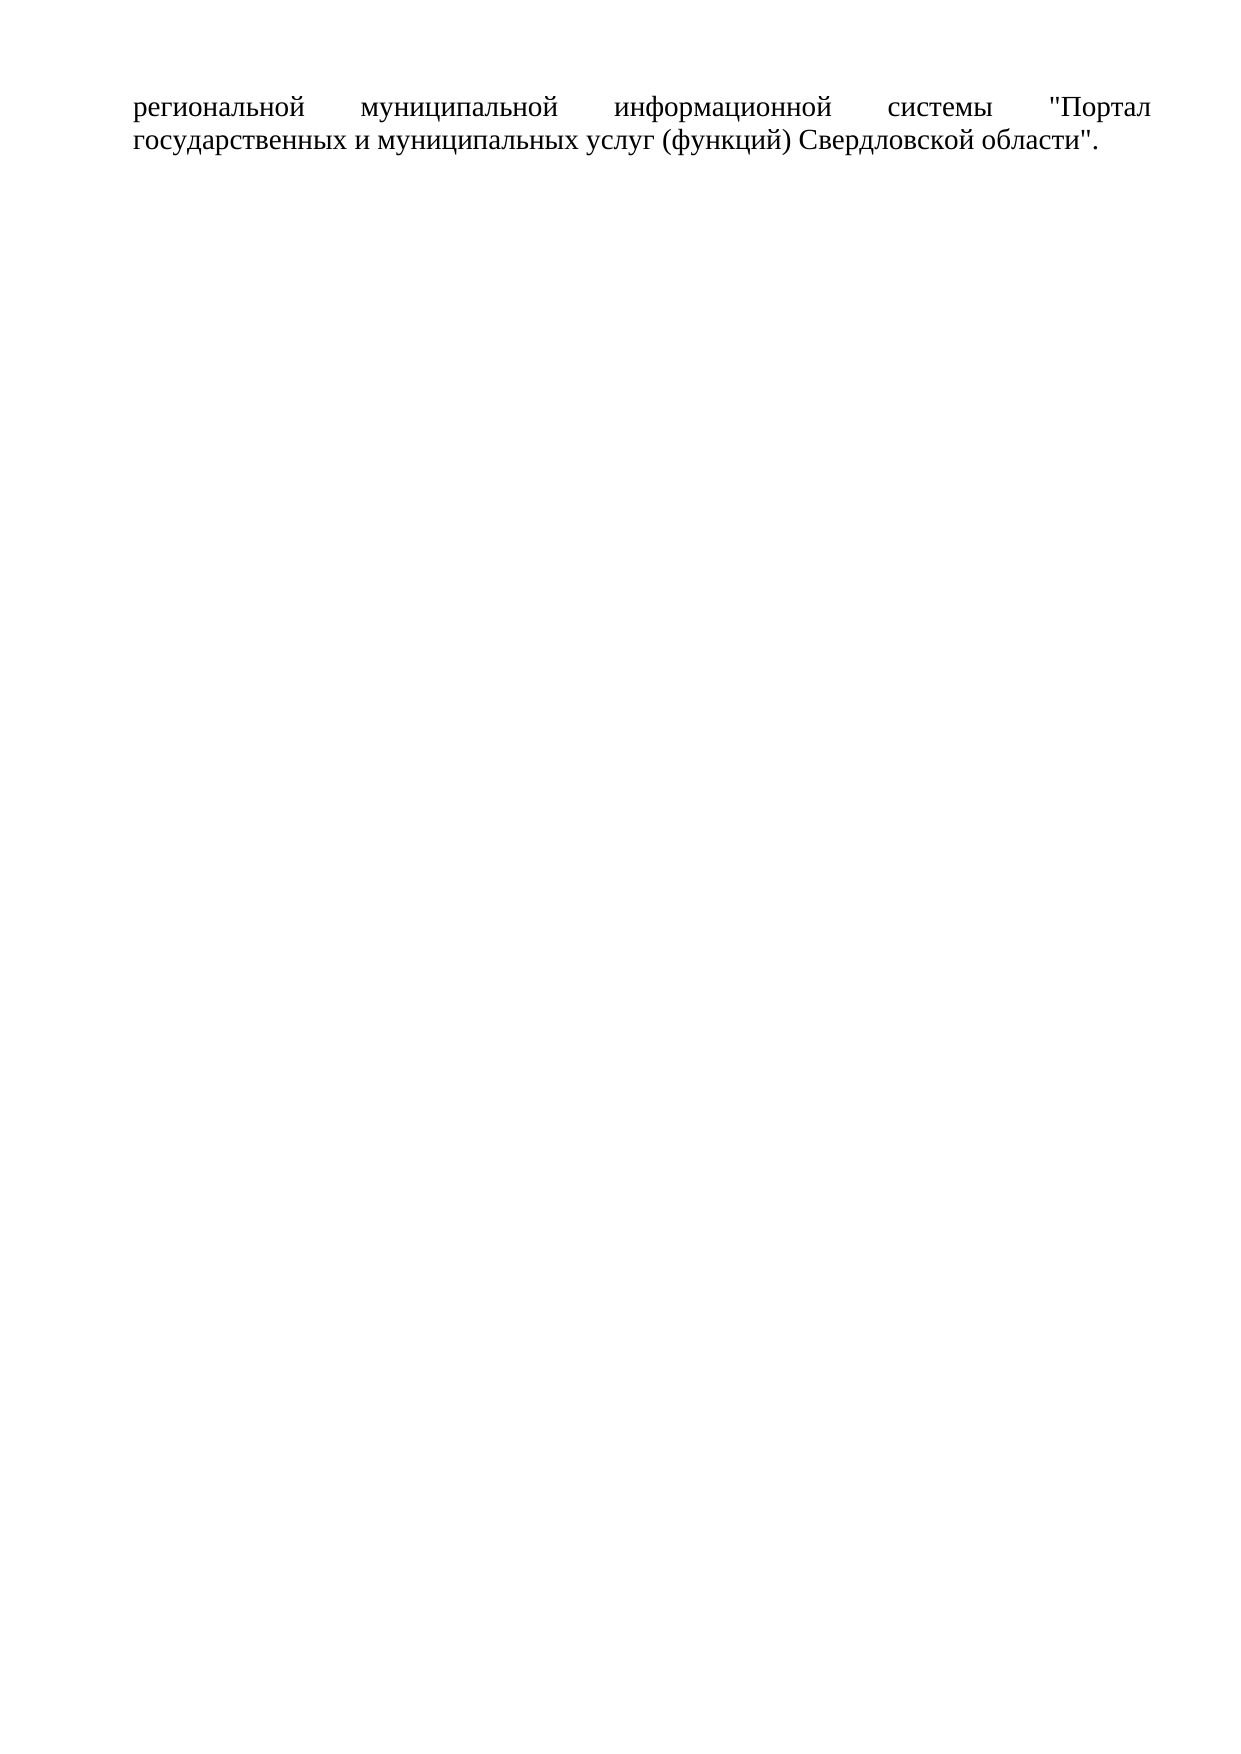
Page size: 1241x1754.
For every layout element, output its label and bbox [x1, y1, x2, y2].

text [133, 89, 1152, 156]
